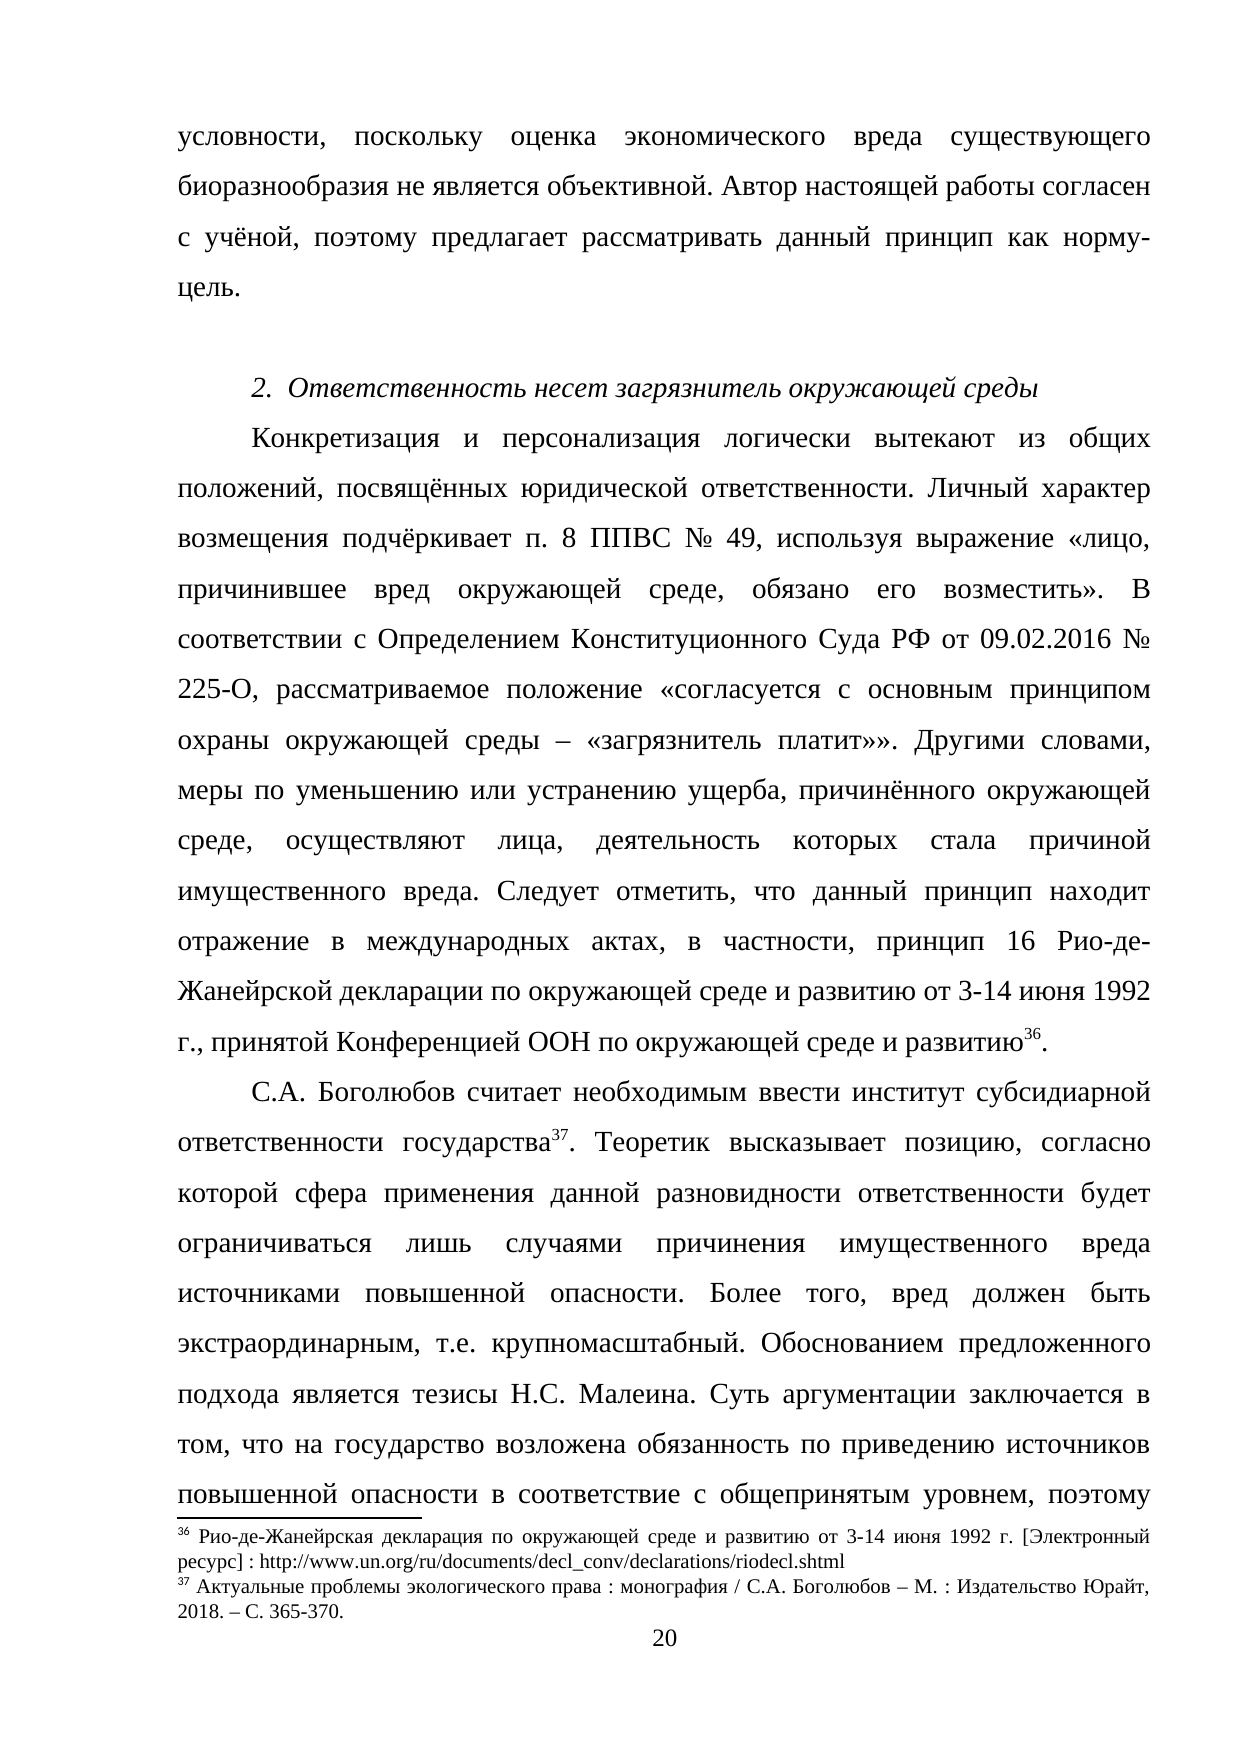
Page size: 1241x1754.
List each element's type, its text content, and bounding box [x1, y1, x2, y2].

text Конкретизация и персонализация логически вытекают из общих положений, посвящённых юридической ответственности. Личный характер возмещения подчёркивает п. 8 ППВС № 49, используя выражение «лицо, причинившее вред окружающей среде, обязано его возместить». В соответствии с Определением Конституционного Суда РФ от 09.02.2016 № 225-О, рассматриваемое положение «согласуется с основным принципом охраны окружающей среды – «загрязнитель платит»». Другими словами, меры по уменьшению или устранению ущерба, причинённого окружающей среде, осуществляют лица, деятельность которых стала причиной имущественного вреда. Следует отметить, что данный принцип находит отражение в международных актах, в частности, принцип 16 Рио-де-Жанейрской декларации по окружающей среде и развитию от 3-14 июня 1992 г., принятой Конференцией ООН по окружающей среде и развитию. [177, 420, 1152, 1057]
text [177, 118, 1152, 303]
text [177, 1074, 1152, 1510]
text 2. Ответственность несет загрязнитель окружающей среды [177, 370, 1152, 403]
